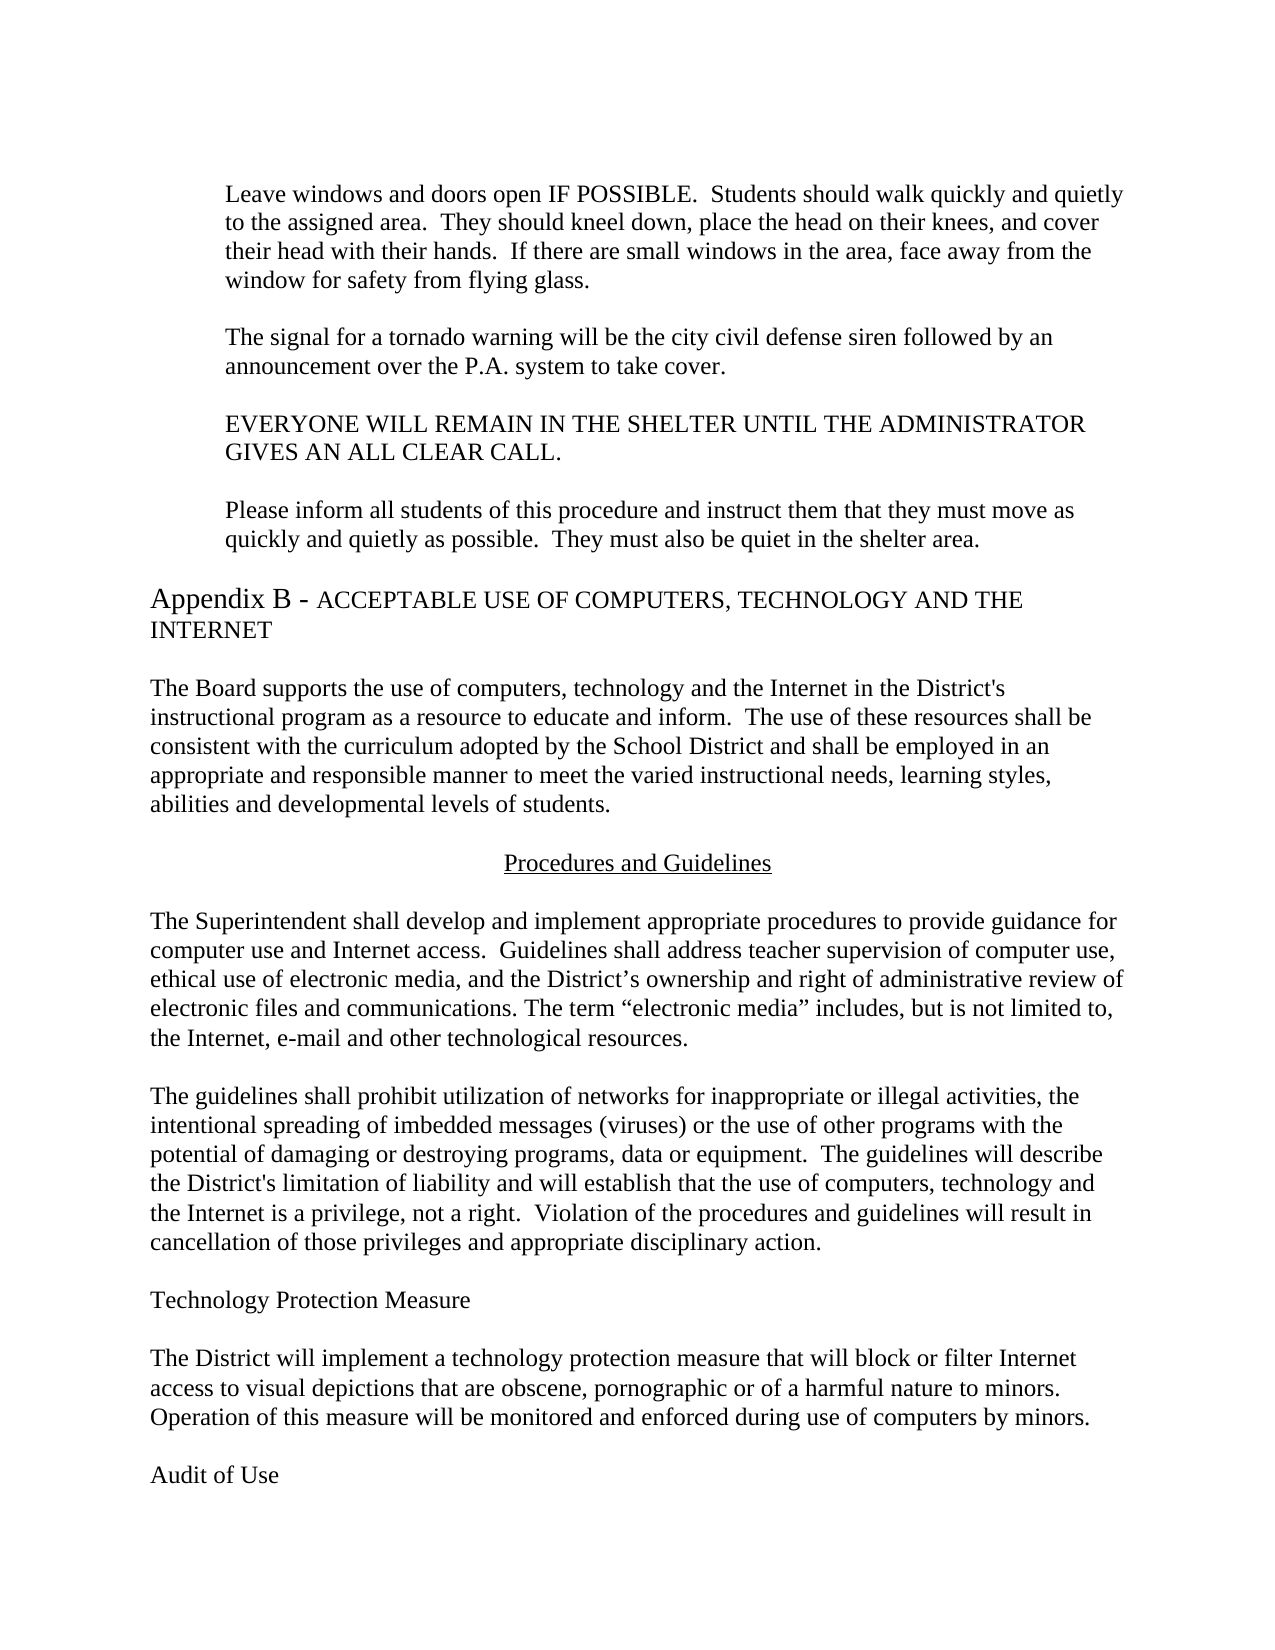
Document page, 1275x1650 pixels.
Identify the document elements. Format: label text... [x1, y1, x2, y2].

text Leave windows and doors open IF POSSIBLE. Students should walk quickly and quietly to the assigned area. They should kneel down, place the head on their knees, and cover their head with their hands. If there are small windows in the area, face away from the window for safety from flying glass. [225, 179, 1125, 294]
text Technology Protection Measure [150, 1285, 1125, 1314]
text The guidelines shall prohibit utilization of networks for inappropriate or illegal activities, the intentional spreading of imbedded messages (viruses) or the use of other programs with the potential of damaging or destroying programs, data or equipment. The guidelines will describe the District's limitation of liability and will establish that the use of computers, technology and the Internet is a privilege, not a right. Violation of the procedures and guidelines will result in cancellation of those privileges and appropriate disciplinary action. [150, 1081, 1125, 1256]
text Please inform all students of this procedure and instruct them that they must move as quickly and quietly as possible. They must also be quiet in the shelter area. [225, 495, 1125, 552]
text EVERYONE WILL REMAIN IN THE SHELTER UNTIL THE ADMINISTRATOR GIVES AN ALL CLEAR CALL. [225, 409, 1125, 466]
text Appendix B - ACCEPTABLE USE OF COMPUTERS, TECHNOLOGY AND THE INTERNET [150, 581, 1125, 643]
text The Superintendent shall develop and implement appropriate procedures to provide guidance for computer use and Internet access. Guidelines shall address teacher supervision of computer use, ethical use of electronic media, and the District’s ownership and right of administrative review of electronic files and communications. The term “electronic media” includes, but is not limited to, the Internet, e-mail and other technological resources. [150, 906, 1125, 1052]
text The signal for a tornado warning will be the city civil defense siren followed by an announcement over the P.A. system to take cover. [225, 322, 1125, 380]
text The District will implement a technology protection measure that will block or filter Internet access to visual depictions that are obscene, pornographic or of a harmful nature to minors. Operation of this measure will be monitored and enforced during use of computers by minors. [150, 1343, 1125, 1431]
text The Board supports the use of computers, technology and the Internet in the District's instructional program as a resource to educate and inform. The use of these resources shall be consistent with the curriculum adopted by the School District and shall be employed in an appropriate and responsible manner to meet the varied instructional needs, learning styles, abilities and developmental levels of students. [150, 673, 1125, 818]
text Audit of Use [150, 1460, 1125, 1489]
subtitle Procedures and Guidelines [150, 848, 1125, 877]
